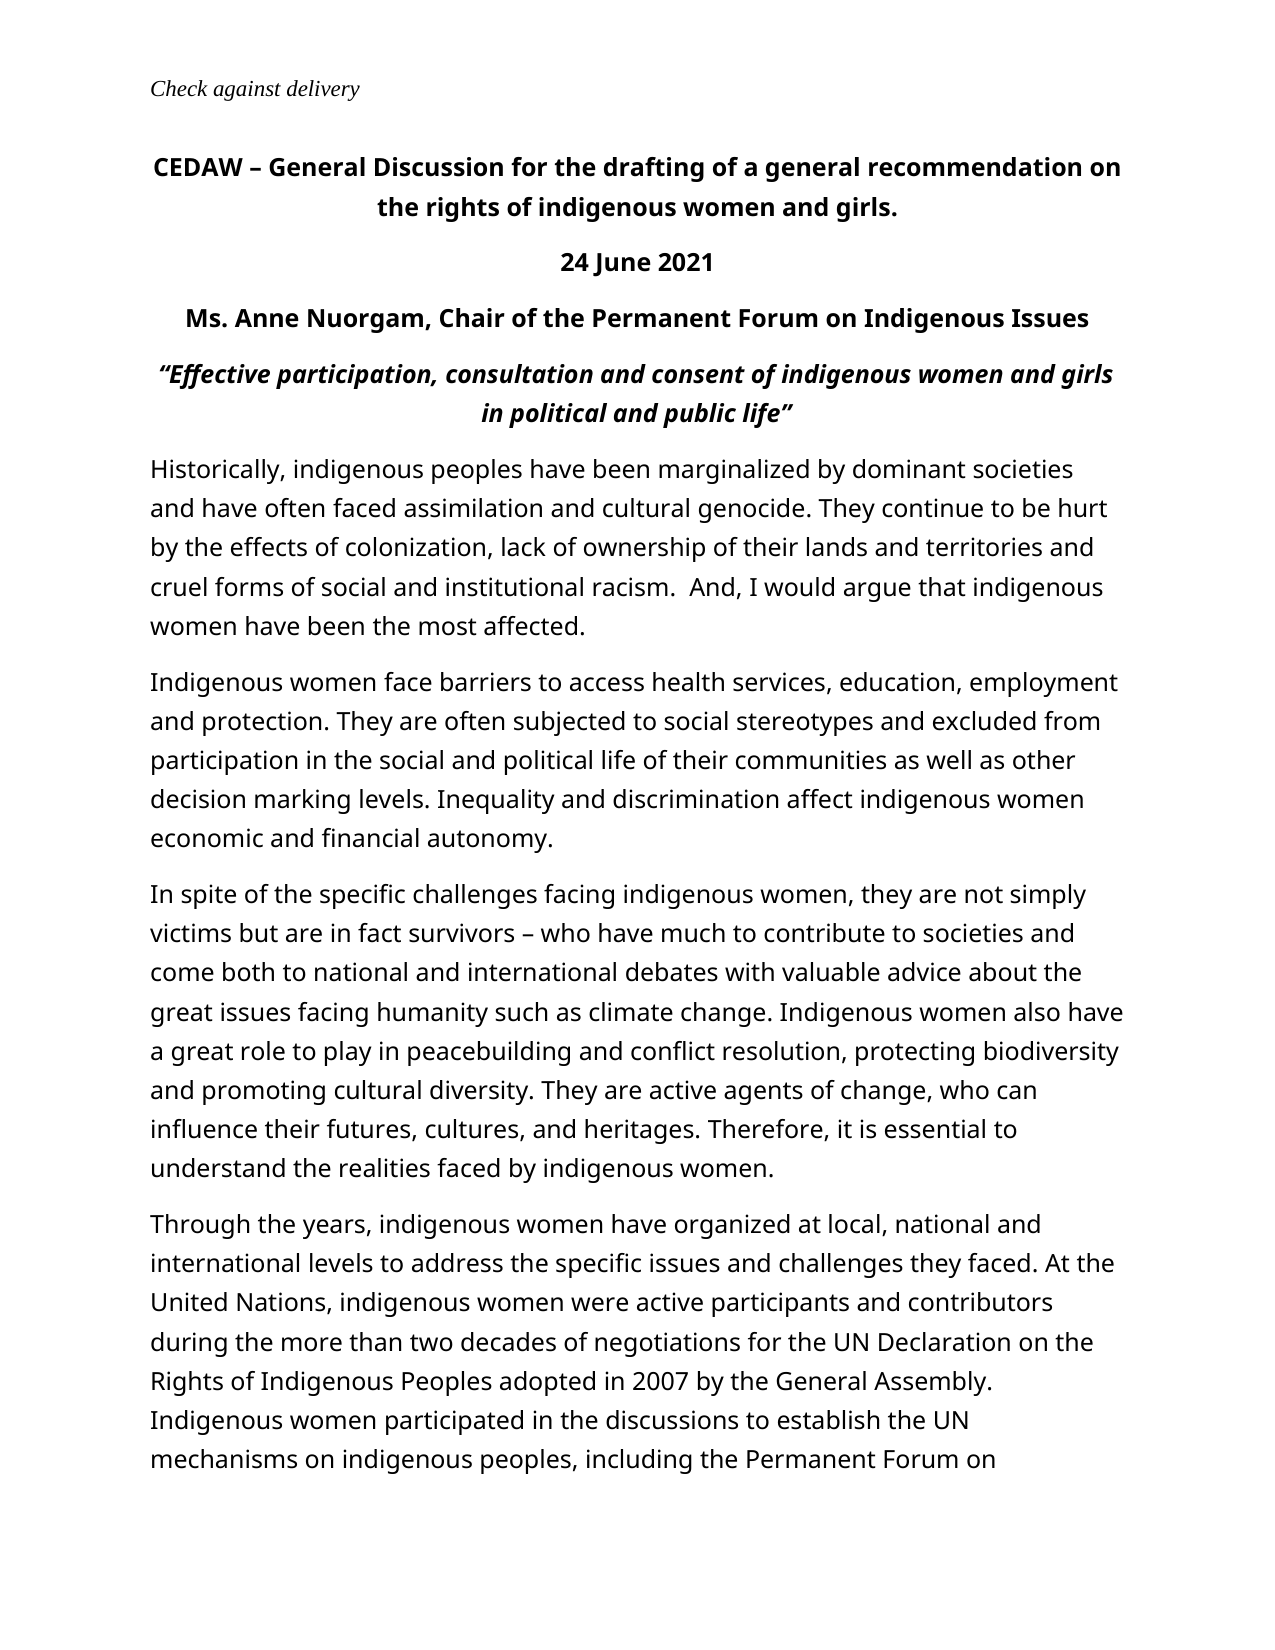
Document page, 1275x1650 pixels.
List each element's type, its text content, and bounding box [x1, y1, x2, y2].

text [150, 1207, 1125, 1476]
text CEDAW – General Discussion for the drafting of a general recommendation on the rights of indigenous women and girls. [150, 150, 1125, 223]
text Historically, indigenous peoples have been marginalized by dominant societies and have often faced assimilation and cultural genocide. They continue to be hurt by the effects of colonization, lack of ownership of their lands and territories and cruel forms of social and institutional racism. And, I would argue that indigenous women have been the most affected. [150, 452, 1125, 642]
text “Effective participation, consultation and consent of indigenous women and girls in political and public life” [150, 357, 1125, 430]
text 24 June 2021 [150, 245, 1125, 279]
text Indigenous women face barriers to access health services, education, employment and protection. They are often subjected to social stereotypes and excluded from participation in the social and political life of their communities as well as other decision marking levels. Inequality and discrimination affect indigenous women economic and financial autonomy. [150, 664, 1125, 855]
text Ms. Anne Nuorgam, Chair of the Permanent Forum on Indigenous Issues [150, 301, 1125, 335]
text In spite of the specific challenges facing indigenous women, they are not simply victims but are in fact survivors – who have much to contribute to societies and come both to national and international debates with valuable advice about the great issues facing humanity such as climate change. Indigenous women also have a great role to play in peacebuilding and conflict resolution, protecting biodiversity and promoting cultural diversity. They are active agents of change, who can influence their futures, cultures, and heritages. Therefore, it is essential to understand the realities faced by indigenous women. [150, 877, 1125, 1185]
